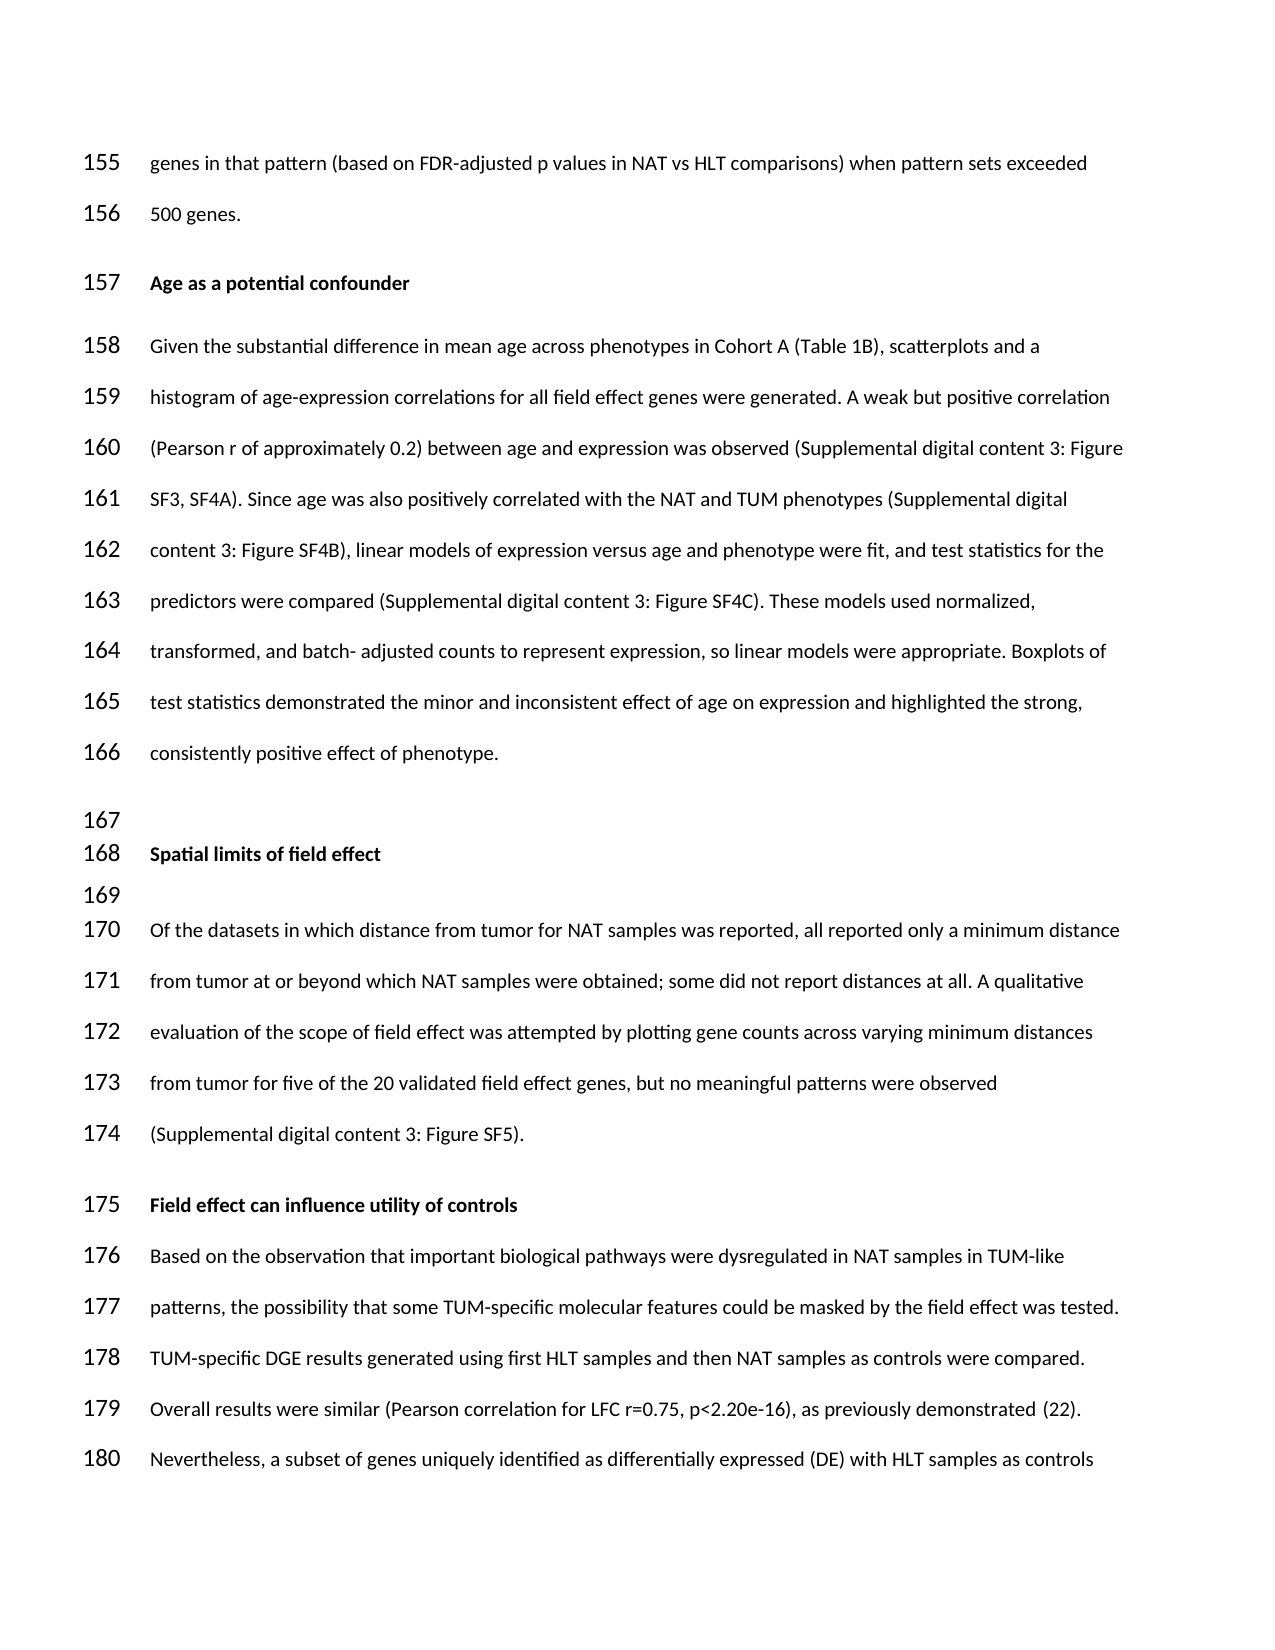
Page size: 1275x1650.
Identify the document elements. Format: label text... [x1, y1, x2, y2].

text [150, 1243, 1125, 1472]
subtitle Field effect can influence utility of controls [150, 1192, 1125, 1218]
text Age as a potential confounder [150, 270, 1125, 296]
text Of the datasets in which distance from tumor for NAT samples was reported, all reported only a minimum distance from tumor at or beyond which NAT samples were obtained; some did not report distances at all. A qualitative evaluation of the scope of field effect was attempted by plotting gene counts across varying minimum distances from tumor for five of the 20 validated field effect genes, but no meaningful patterns were observed (Supplemental digital content 3: Figure SF5). [150, 917, 1125, 1146]
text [150, 150, 1125, 226]
text Given the substantial difference in mean age across phenotypes in Cohort A (Table 1B), scatterplots and a histogram of age-expression correlations for all field effect genes were generated. A weak but positive correlation (Pearson r of approximately 0.2) between age and expression was observed (Supplemental digital content 3: Figure SF3, SF4A). Since age was also positively correlated with the NAT and TUM phenotypes (Supplemental digital content 3: Figure SF4B), linear models of expression versus age and phenotype were fit, and test statistics for the predictors were compared (Supplemental digital content 3: Figure SF4C). These models used normalized, transformed, and batch- adjusted counts to represent expression, so linear models were appropriate. Boxplots of test statistics demonstrated the minor and inconsistent effect of age on expression and highlighted the strong, consistently positive effect of phenotype. [150, 334, 1125, 766]
text Spatial limits of field effect [150, 842, 1125, 867]
